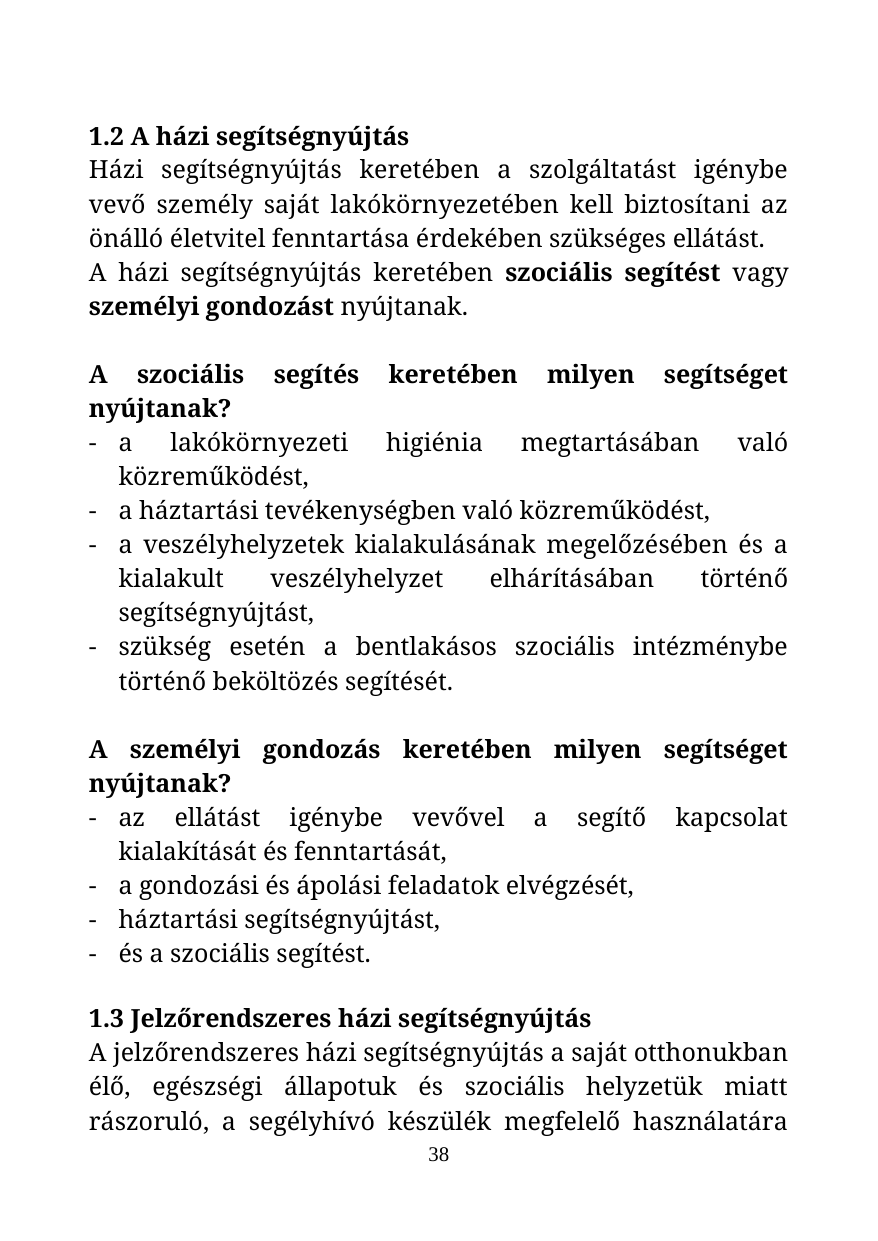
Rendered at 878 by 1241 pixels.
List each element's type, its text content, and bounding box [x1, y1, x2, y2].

text - az ellátást igénybe vevővel a segítő kapcsolat kialakítását és fenntartását, [89, 799, 788, 867]
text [89, 1035, 788, 1137]
text - a veszélyhelyzetek kialakulásának megelőzésében és a kialakult veszélyhelyzet elhárításában történő segítségnyújtást, [89, 527, 788, 629]
text - és a szociális segítést. [89, 936, 788, 970]
text A személyi gondozás keretében milyen segítséget nyújtanak? [89, 731, 788, 799]
text - a háztartási tevékenységben való közreműködést, [89, 493, 788, 527]
text - a lakókörnyezeti higiénia megtartásában való közreműködést, [89, 425, 788, 493]
subtitle 1.2 A házi segítségnyújtás [89, 118, 788, 152]
text A szociális segítés keretében milyen segítséget nyújtanak? [89, 357, 788, 425]
text - szükség esetén a bentlakásos szociális intézménybe történő beköltözés segítését. [89, 629, 788, 697]
subtitle 1.3 Jelzőrendszeres házi segítségnyújtás [89, 1001, 788, 1035]
text - háztartási segítségnyújtást, [89, 902, 788, 936]
subtitle Házi segítségnyújtás keretében a szolgáltatást igénybe vevő személy saját lakókörnyezetében kell biztosítani az önálló életvitel fenntartása érdekében szükséges ellátást. [89, 152, 788, 254]
text - a gondozási és ápolási feladatok elvégzését, [89, 867, 788, 902]
text A házi segítségnyújtás keretében szociális segítést vagy személyi gondozást nyújtanak. [89, 254, 788, 322]
